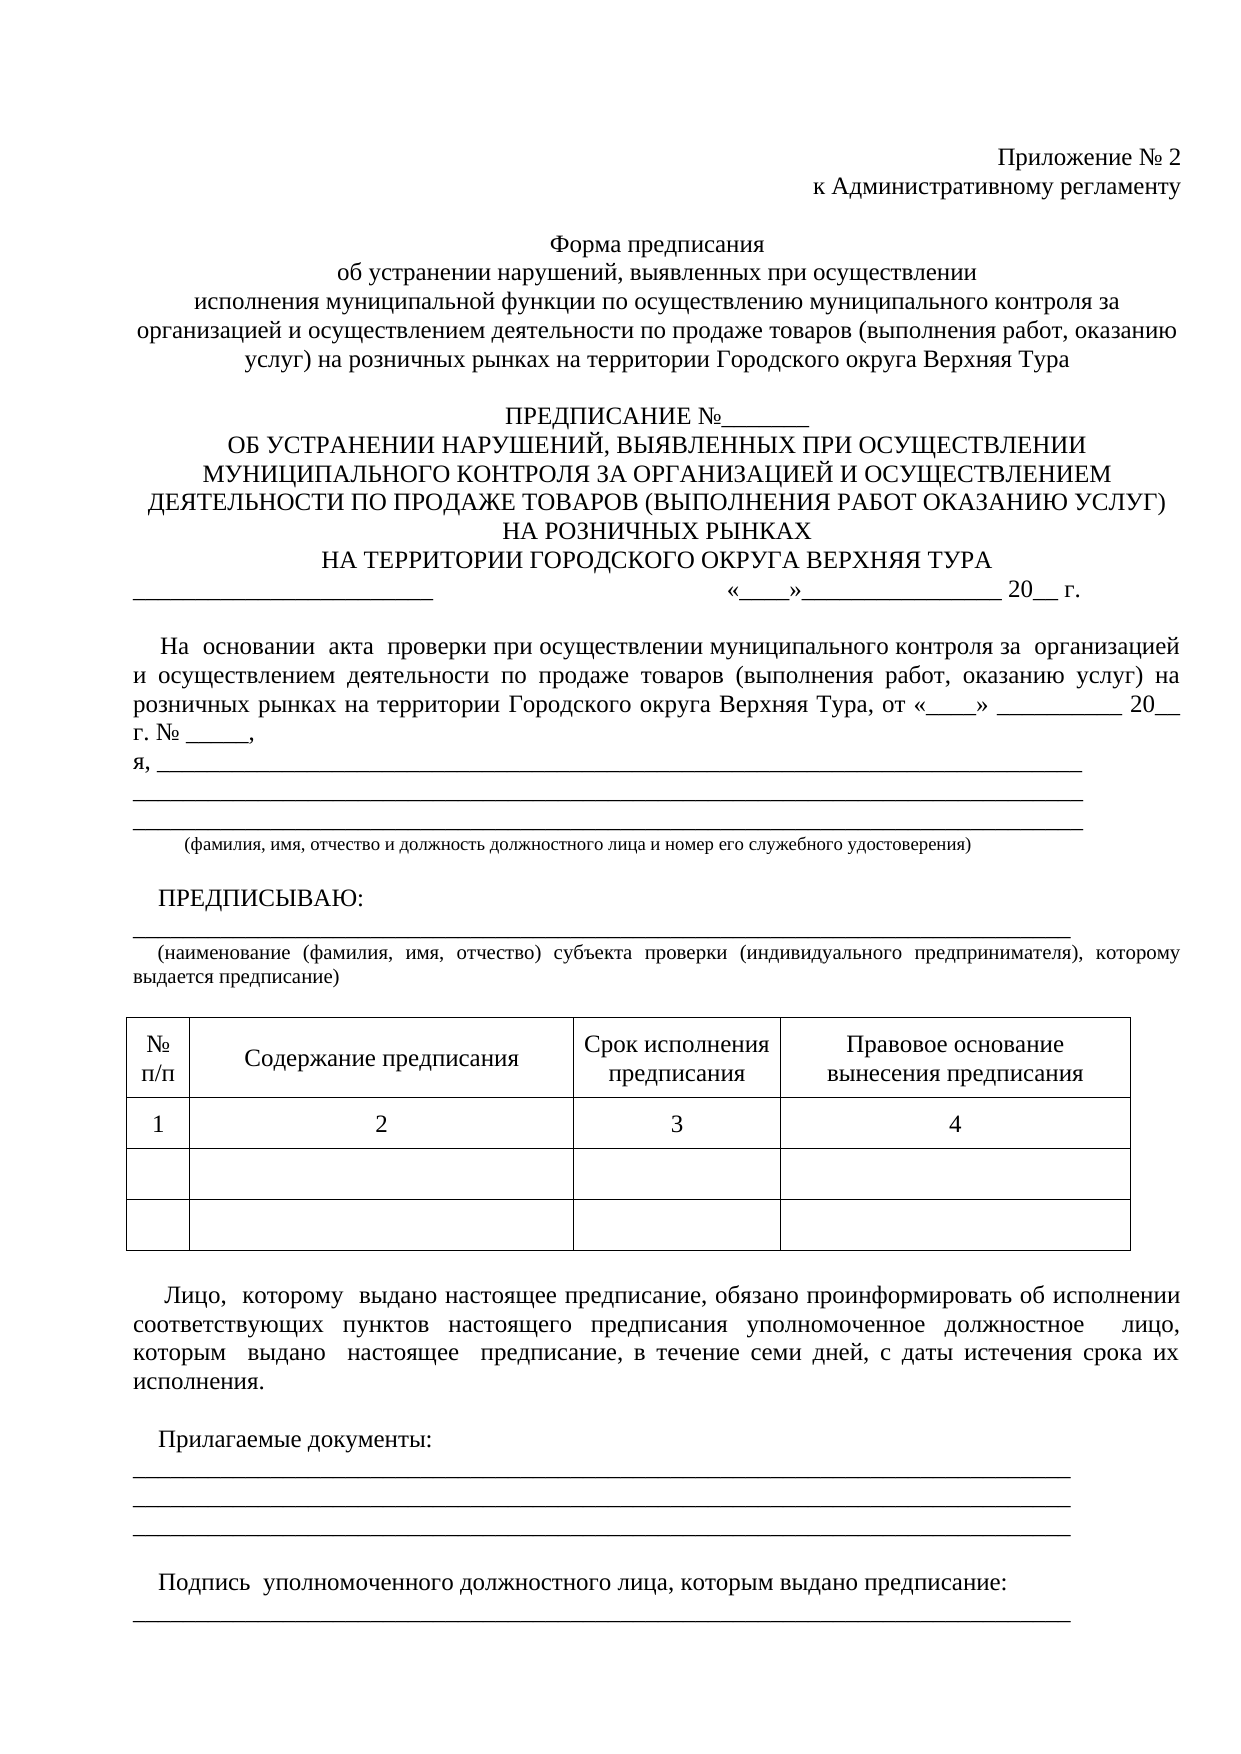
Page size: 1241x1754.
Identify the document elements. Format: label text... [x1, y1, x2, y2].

text исполнения муниципальной функции по осуществлению муниципального контроля за организацией и осуществлением деятельности по продаже товаров (выполнения работ, оказанию услуг) на розничных рынках на территории Городского округа Верхняя Тура [133, 286, 1181, 372]
text Приложение № 2 [133, 142, 1181, 171]
text я, __________________________________________________________________________ [133, 746, 1181, 775]
text ___________________________________________________________________________ [133, 1596, 1181, 1625]
table_cell [781, 1149, 1130, 1199]
text Подпись уполномоченного должностного лица, которым выдано предписание: [133, 1567, 1181, 1596]
table_header Срок исполнения предписания [574, 1018, 780, 1097]
table_cell [781, 1200, 1130, 1250]
text ________________________ «____»________________ 20__ г. [133, 574, 1181, 602]
table_header № п/п [127, 1018, 189, 1097]
text ОБ УСТРАНЕНИИ НАРУШЕНИЙ, ВЫЯВЛЕННЫХ ПРИ ОСУЩЕСТВЛЕНИИ [133, 430, 1181, 459]
text МУНИЦИПАЛЬНОГО КОНТРОЛЯ ЗА ОРГАНИЗАЦИЕЙ И ОСУЩЕСТВЛЕНИЕМ ДЕЯТЕЛЬНОСТИ ПО ПРОДАЖЕ ТОВАРОВ (ВЫПОЛНЕНИЯ РАБОТ ОКАЗАНИЮ УСЛУГ) НА РОЗНИЧНЫХ РЫНКАХ [133, 459, 1181, 545]
table_cell 3 [574, 1098, 780, 1148]
text (наименование (фамилия, имя, отчество) субъекта проверки (индивидуального предпринимателя), которому выдается предписание) [133, 940, 1181, 988]
text ___________________________________________________________________________ [133, 1510, 1181, 1539]
table_cell [127, 1200, 189, 1250]
text Прилагаемые документы: [133, 1424, 1181, 1452]
text Лицо, которому выдано настоящее предписание, обязано проинформировать об исполнении соответствующих пунктов настоящего предписания уполномоченное должностное лицо, которым выдано настоящее предписание, в течение семи дней, с даты истечения срока их исполнения. [133, 1280, 1181, 1395]
table_cell 1 [127, 1098, 189, 1148]
table_cell [574, 1200, 780, 1250]
text ____________________________________________________________________________ [133, 804, 1181, 832]
table_cell [127, 1149, 189, 1199]
text ПРЕДПИСЫВАЮ: [133, 883, 1181, 912]
table_cell 2 [190, 1098, 573, 1148]
text Форма предписания [133, 229, 1181, 257]
text ___________________________________________________________________________ [133, 912, 1181, 940]
text к Административному регламенту [133, 171, 1181, 200]
text ___________________________________________________________________________ [133, 1452, 1181, 1481]
text ___________________________________________________________________________ [133, 1481, 1181, 1510]
table_cell [190, 1200, 573, 1250]
table_cell [190, 1149, 573, 1199]
text ПРЕДПИСАНИЕ №_______ [133, 401, 1181, 430]
text об устранении нарушений, выявленных при осуществлении [133, 257, 1181, 286]
table_header Содержание предписания [190, 1018, 573, 1097]
text На основании акта проверки при осуществлении муниципального контроля за организацией и осуществлением деятельности по продаже товаров (выполнения работ, оказанию услуг) на розничных рынках на территории Городского округа Верхняя Тура, от «____» __________ 20__ г. № _____, [133, 631, 1181, 746]
text НА ТЕРРИТОРИИ ГОРОДСКОГО ОКРУГА ВЕРХНЯЯ ТУРА [133, 545, 1181, 574]
text ____________________________________________________________________________ [133, 775, 1181, 804]
table_cell 4 [781, 1098, 1130, 1148]
table_header Правовое основание вынесения предписания [781, 1018, 1130, 1097]
text (фамилия, имя, отчество и должность должностного лица и номер его служебного удостоверения) [133, 832, 1181, 854]
table_cell [574, 1149, 780, 1199]
